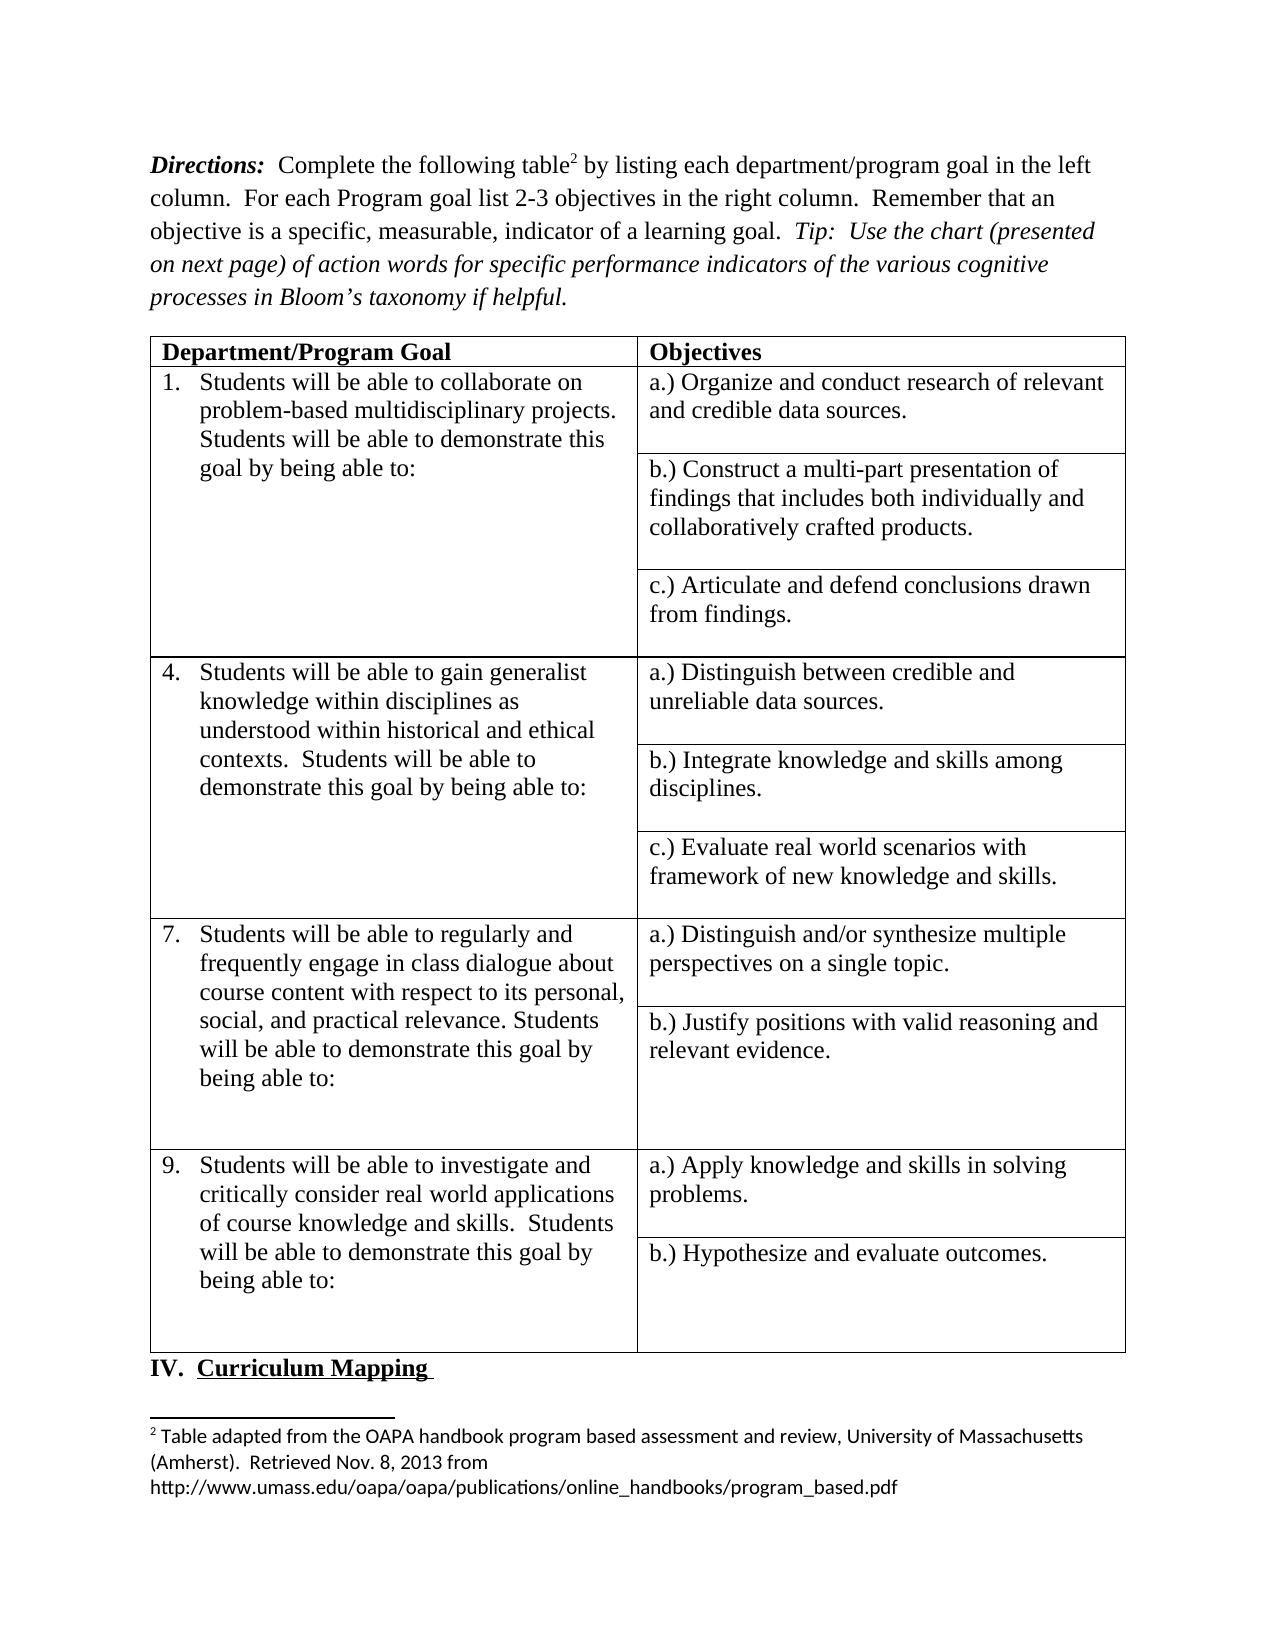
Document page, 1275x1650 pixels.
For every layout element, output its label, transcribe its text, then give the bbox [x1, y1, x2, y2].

table_cell a.) Distinguish and/or synthesize multiple perspectives on a single topic. [638, 919, 1125, 1006]
table_cell a.) Organize and conduct research of relevant and credible data sources. [638, 367, 1125, 453]
table_cell a.) Apply knowledge and skills in solving problems. [638, 1150, 1125, 1237]
table_cell b.) Integrate knowledge and skills among disciplines. [638, 745, 1125, 831]
table_cell Students will be able to collaborate on problem-based multidisciplinary projects. Students will be able to demonstrate this goal by being able to: [151, 367, 637, 656]
table_cell c.) Evaluate real world scenarios with framework of new knowledge and skills. [638, 832, 1125, 918]
table_cell c.) Articulate and defend conclusions drawn from findings. [638, 570, 1125, 656]
text Directions: Complete the following table by listing each department/program goal in the left column. For each Program goal list 2-3 objectives in the right column. Remember that an objective is a specific, measurable, indicator of a learning goal. Tip: Use the chart (presented on next page) of action words for specific performance indicators of the various cognitive processes in Bloom’s taxonomy if helpful. [150, 150, 1125, 311]
table_header Department/Program Goal [151, 337, 637, 366]
table_cell b.) Justify positions with valid reasoning and relevant evidence. [638, 1007, 1125, 1149]
table_header Objectives [638, 337, 1125, 366]
table_cell Students will be able to investigate and critically consider real world applications of course knowledge and skills. Students will be able to demonstrate this goal by being able to: [151, 1150, 637, 1352]
text IV. Curriculum Mapping [150, 1353, 1125, 1381]
table_cell b.) Construct a multi-part presentation of findings that includes both individually and collaboratively crafted products. [638, 454, 1125, 569]
table_cell a.) Distinguish between credible and unreliable data sources. [638, 658, 1125, 744]
table_cell Students will be able to regularly and frequently engage in class dialogue about course content with respect to its personal, social, and practical relevance. Students will be able to demonstrate this goal by being able to: [151, 919, 637, 1149]
table_cell Students will be able to gain generalist knowledge within disciplines as understood within historical and ethical contexts. Students will be able to demonstrate this goal by being able to: [151, 658, 637, 918]
table_cell b.) Hypothesize and evaluate outcomes. [638, 1238, 1125, 1352]
